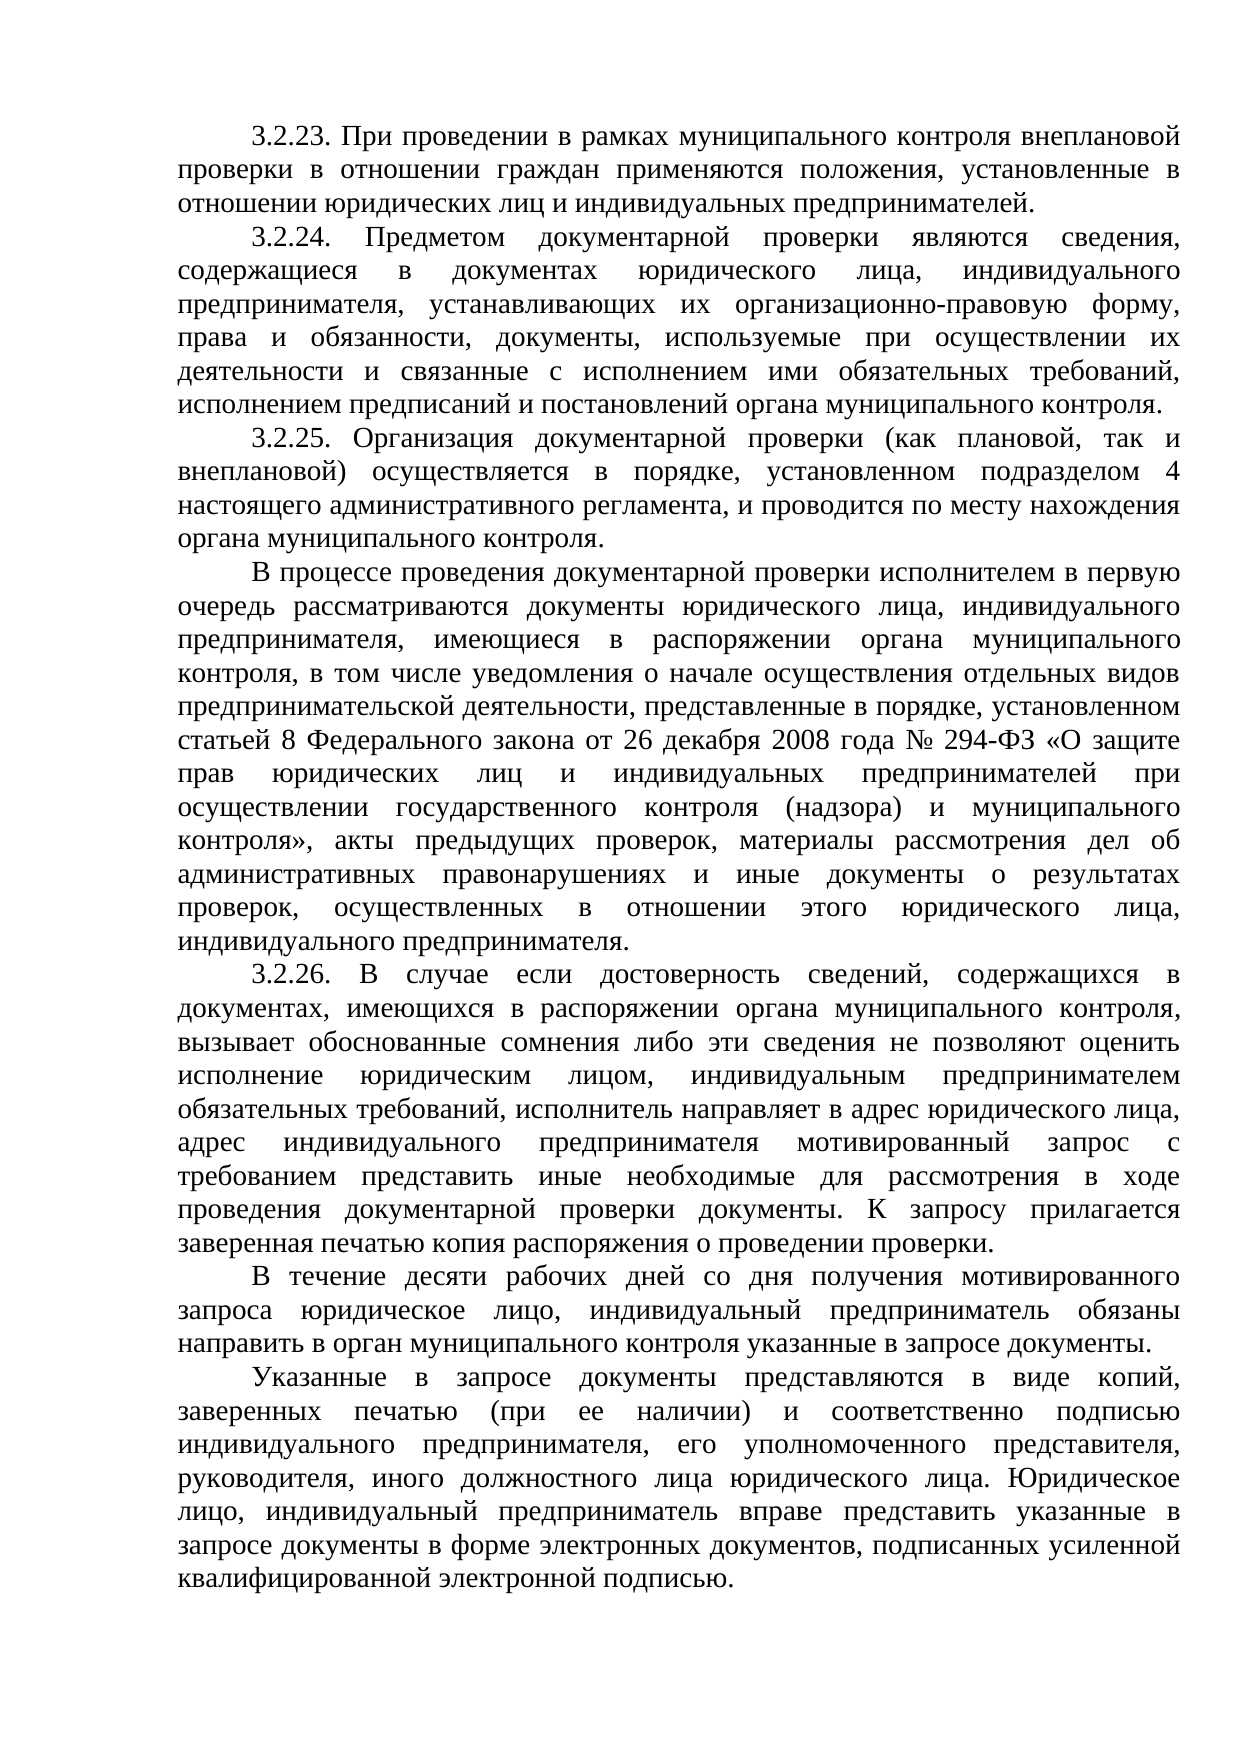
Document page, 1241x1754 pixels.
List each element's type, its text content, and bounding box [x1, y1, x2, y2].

text 3.2.24. Предметом документарной проверки являются сведения, содержащиеся в документах юридического лица, индивидуального предпринимателя, устанавливающих их организационно-правовую форму, права и обязанности, документы, используемые при осуществлении их деятельности и связанные с исполнением ими обязательных требований, исполнением предписаний и постановлений органа муниципального контроля. [177, 219, 1181, 420]
text 3.2.25. Организация документарной проверки (как плановой, так и внеплановой) осуществляется в порядке, установленном подразделом 4 настоящего административного регламента, и проводится по месту нахождения органа муниципального контроля. [177, 420, 1181, 554]
text В течение десяти рабочих дней со дня получения мотивированного запроса юридическое лицо, индивидуальный предприниматель обязаны направить в орган муниципального контроля указанные в запросе документы. [177, 1258, 1181, 1359]
text В процессе проведения документарной проверки исполнителем в первую очередь рассматриваются документы юридического лица, индивидуального предпринимателя, имеющиеся в распоряжении органа муниципального контроля, в том числе уведомления о начале осуществления отдельных видов предпринимательской деятельности, представленные в порядке, установленном статьей 8 Федерального закона от 26 декабря 2008 года № 294-ФЗ «О защите прав юридических лиц и индивидуальных предпринимателей при осуществлении государственного контроля (надзора) и муниципального контроля», акты предыдущих проверок, материалы рассмотрения дел об административных правонарушениях и иные документы о результатах проверок, осуществленных в отношении этого юридического лица, индивидуального предпринимателя. [177, 554, 1181, 957]
text Указанные в запросе документы представляются в виде копий, заверенных печатью (при ее наличии) и соответственно подписью индивидуального предпринимателя, его уполномоченного представителя, руководителя, иного должностного лица юридического лица. Юридическое лицо, индивидуальный предприниматель вправе представить указанные в запросе документы в форме электронных документов, подписанных усиленной квалифицированной электронной подписью. [177, 1359, 1181, 1594]
text 3.2.26. В случае если достоверность сведений, содержащихся в документах, имеющихся в распоряжении органа муниципального контроля, вызывает обоснованные сомнения либо эти сведения не позволяют оценить исполнение юридическим лицом, индивидуальным предпринимателем обязательных требований, исполнитель направляет в адрес юридического лица, адрес индивидуального предпринимателя мотивированный запрос с требованием представить иные необходимые для рассмотрения в ходе проведения документарной проверки документы. К запросу прилагается заверенная печатью копия распоряжения о проведении проверки. [177, 957, 1181, 1258]
text 3.2.23. При проведении в рамках муниципального контроля внеплановой проверки в отношении граждан применяются положения, установленные в отношении юридических лиц и индивидуальных предпринимателей. [177, 118, 1181, 219]
